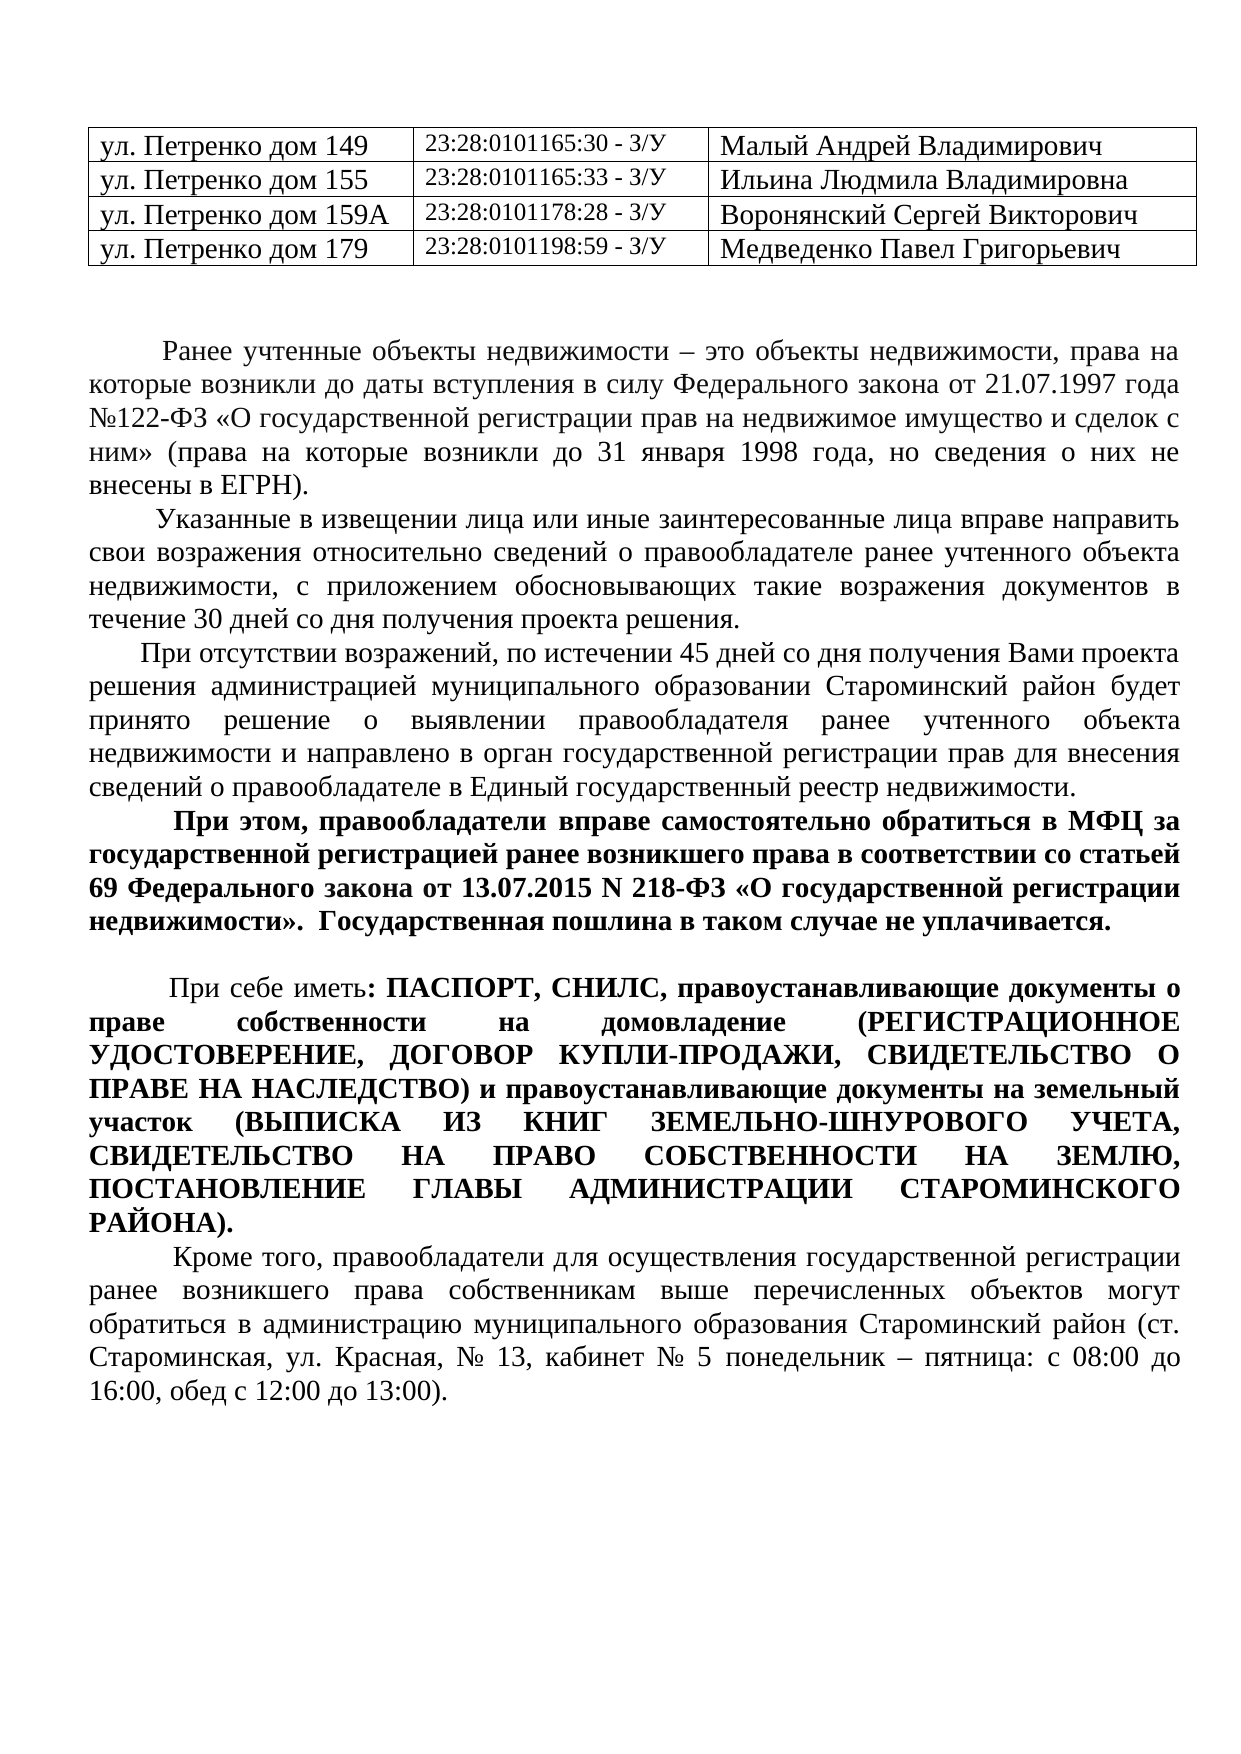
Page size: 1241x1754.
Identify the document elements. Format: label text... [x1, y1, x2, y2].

table_cell 23:28:0101165:30 - З/У [414, 128, 708, 161]
table_cell 23:28:0101178:28 - З/У [414, 197, 708, 230]
table_cell ул. Петренко дом 159А [89, 197, 413, 230]
text При отсутствии возражений, по истечении 45 дней со дня получения Вами проекта решения администрацией муниципального образовании Староминский район будет принято решение о выявлении правообладателя ранее учтенного объекта недвижимости и направлено в орган государственной регистрации прав для внесения сведений о правообладателе в Единый государственный реестр недвижимости. [88, 635, 1181, 803]
table_cell Ильина Людмила Владимировна [709, 162, 1196, 196]
text Ранее учтенные объекты недвижимости – это объекты недвижимости, права на которые возникли до даты вступления в силу Федерального закона от 21.07.1997 года №122-ФЗ «О государственной регистрации прав на недвижимое имущество и сделок с ним» (права на которые возникли до 31 января 1998 года, но сведения о них не внесены в ЕГРН). [88, 333, 1181, 501]
table_cell ул. Петренко дом 155 [89, 162, 413, 196]
table_cell Воронянский Сергей Викторович [709, 197, 1196, 230]
text При себе иметь: ПАСПОРТ, СНИЛС, правоустанавливающие документы о праве собственности на домовладение (РЕГИСТРАЦИОННОЕ УДОСТОВЕРЕНИЕ, ДОГОВОР КУПЛИ-ПРОДАЖИ, СВИДЕТЕЛЬСТВО О ПРАВЕ НА НАСЛЕДСТВО) и правоустанавливающие документы на земельный участок (ВЫПИСКА ИЗ КНИГ ЗЕМЕЛЬНО-ШНУРОВОГО УЧЕТА, СВИДЕТЕЛЬСТВО НА ПРАВО СОБСТВЕННОСТИ НА ЗЕМЛЮ, ПОСТАНОВЛЕНИЕ ГЛАВЫ АДМИНИСТРАЦИИ СТАРОМИНСКОГО РАЙОНА). [88, 970, 1181, 1239]
table_cell 23:28:0101165:33 - З/У [414, 162, 708, 196]
table_cell ул. Петренко дом 179 [89, 231, 413, 265]
text При этом, правообладатели вправе самостоятельно обратиться в МФЦ за государственной регистрацией ранее возникшего права в соответствии со статьей 69 Федерального закона от 13.07.2015 N 218-ФЗ «О государственной регистрации недвижимости». Государственная пошлина в таком случае не уплачивается. [88, 803, 1181, 937]
text Кроме того, правообладатели для осуществления государственной регистрации ранее возникшего права собственникам выше перечисленных объектов могут обратиться в администрацию муниципального образования Староминский район (ст. Староминская, ул. Красная, № 13, кабинет № 5 понедельник – пятница: с 08:00 до 16:00, обед с 12:00 до 13:00). [88, 1239, 1181, 1406]
table_cell ул. Петренко дом 149 [89, 128, 413, 161]
table_cell Медведенко Павел Григорьевич [709, 231, 1196, 265]
table_cell 23:28:0101198:59 - З/У [414, 231, 708, 265]
table_cell Малый Андрей Владимирович [709, 128, 1196, 161]
text Указанные в извещении лица или иные заинтересованные лица вправе направить свои возражения относительно сведений о правообладателе ранее учтенного объекта недвижимости, с приложением обосновывающих такие возражения документов в течение 30 дней со дня получения проекта решения. [88, 501, 1181, 635]
